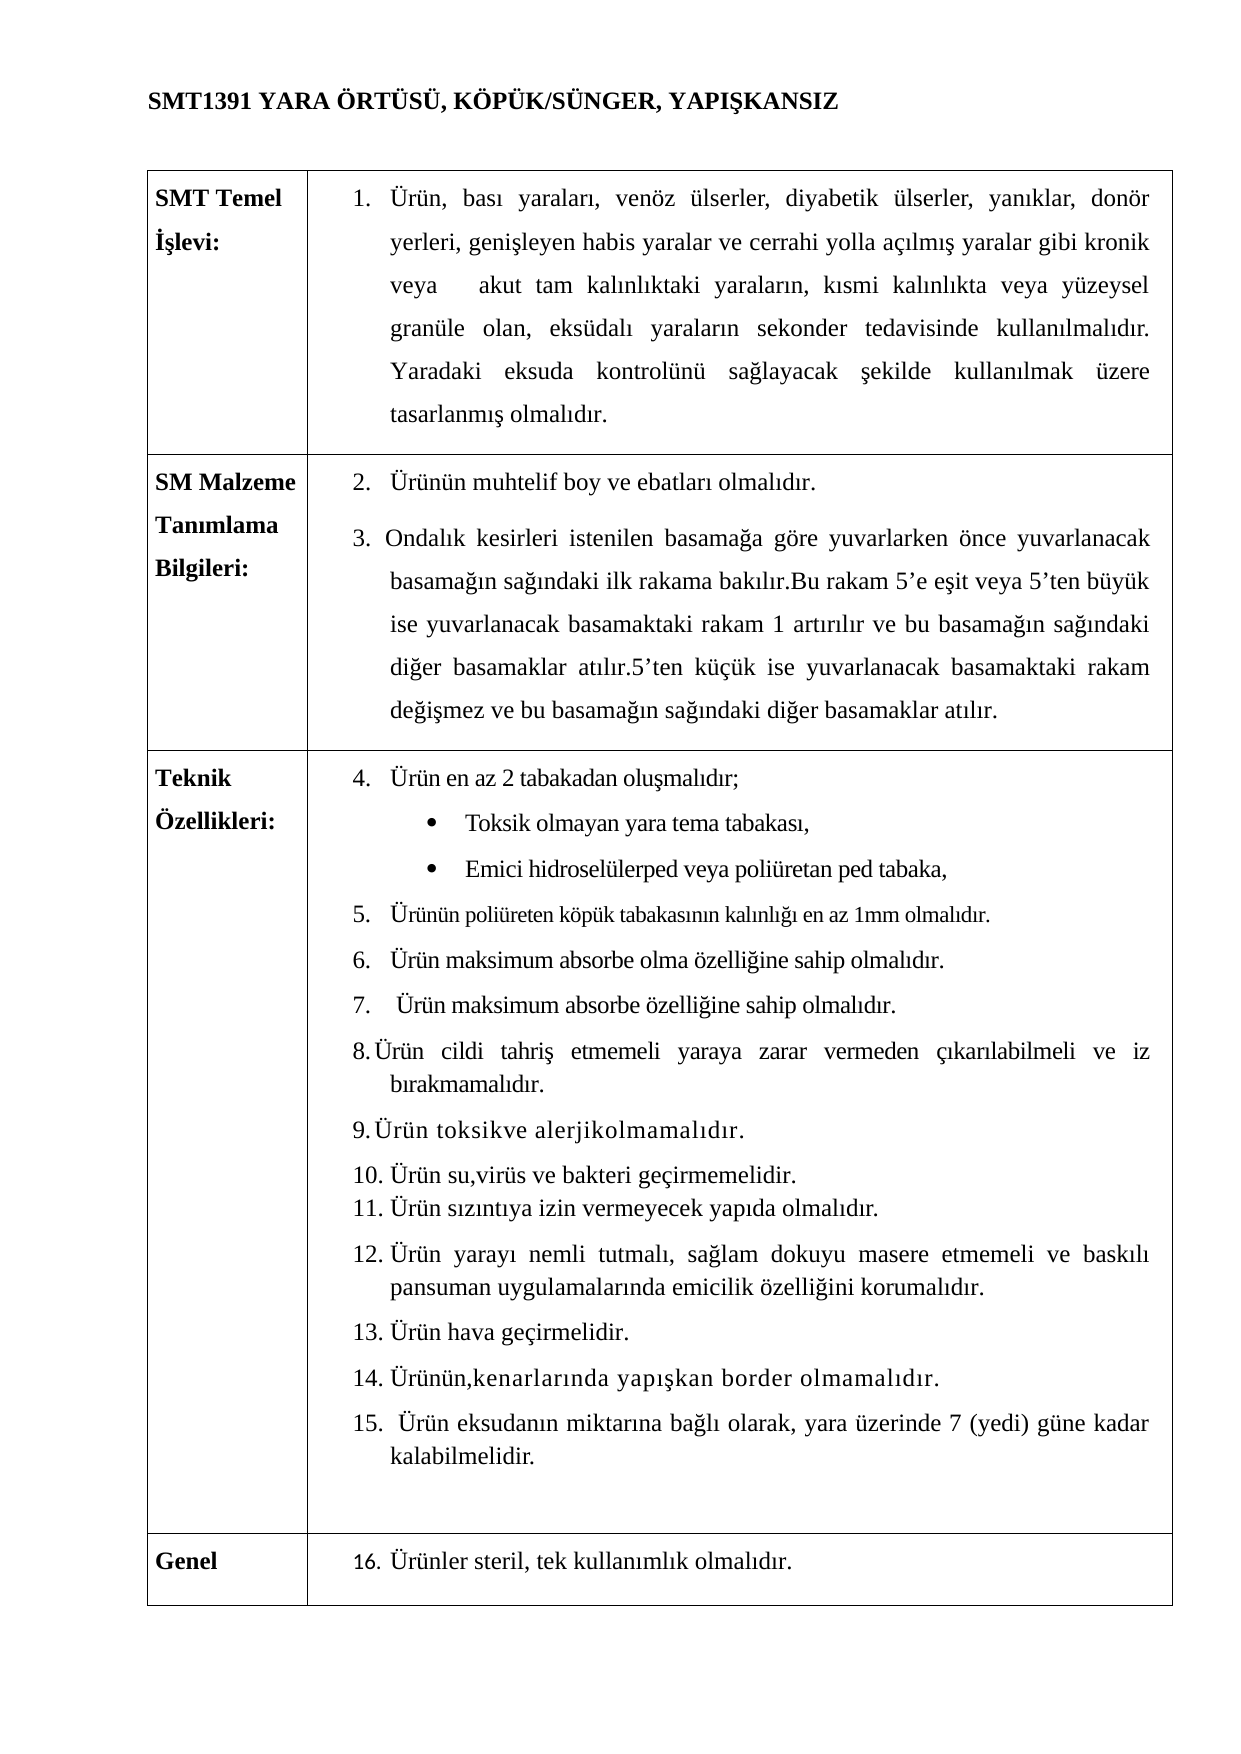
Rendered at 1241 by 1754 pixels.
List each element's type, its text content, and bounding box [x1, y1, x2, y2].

table_cell Ürün en az 2 tabakadan oluşmalıdır; Toksik olmayan yara tema tabakası, Emici hidroselülerped veya poliüretan ped tabaka, Ürünün poliüreten köpük tabakasının kalınlığı en az 1mm olmalıdır. Ürün maksimum absorbe olma özelliğine sahip olmalıdır. Ürün maksimum absorbe özelliğine sahip olmalıdır. Ürün cildi tahriş etmemeli yaraya zarar vermeden çıkarılabilmeli ve iz bırakmamalıdır. Ürün toksikve alerjikolmamalıdır. Ürün su,virüs ve bakteri geçirmemelidir. Ürün sızıntıya izin vermeyecek yapıda olmalıdır. Ürün yarayı nemli tutmalı, sağlam dokuyu masere etmemeli ve baskılı pansuman uygulamalarında emicilik özelliğini korumalıdır. Ürün hava geçirmelidir. Ürünün,kenarlarında yapışkan border olmamalıdır. Ürün eksudanın miktarına bağlı olarak, yara üzerinde 7 (yedi) güne kadar kalabilmelidir. [308, 751, 1172, 1532]
table_header SMT Temel İşlevi: [148, 171, 307, 453]
table_cell Teknik Özellikleri: [148, 751, 307, 1532]
table_cell SM Malzeme Tanımlama Bilgileri: [148, 455, 307, 749]
table_cell Ürünün muhtelif boy ve ebatları olmalıdır. Ondalık kesirleri istenilen basamağa göre yuvarlarken önce yuvarlanacak basamağın sağındaki ilk rakama bakılır.Bu rakam 5’e eşit veya 5’ten büyük ise yuvarlanacak basamaktaki rakam 1 artırılır ve bu basamağın sağındaki diğer basamaklar atılır.5’ten küçük ise yuvarlanacak basamaktaki rakam değişmez ve bu basamağın sağındaki diğer basamaklar atılır. [308, 455, 1172, 749]
table_cell Genel Hükümler: [148, 1534, 307, 1605]
table_header Ürün, bası yaraları, venöz ülserler, diyabetik ülserler, yanıklar, donör yerleri, genişleyen habis yaralar ve cerrahi yolla açılmış yaralar gibi kronik veya akut tam kalınlıktaki yaraların, kısmi kalınlıkta veya yüzeysel granüle olan, eksüdalı yaraların sekonder tedavisinde kullanılmalıdır. Yaradaki eksuda kontrolünü sağlayacak şekilde kullanılmak üzere tasarlanmış olmalıdır. [308, 171, 1172, 453]
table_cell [308, 1534, 1172, 1605]
